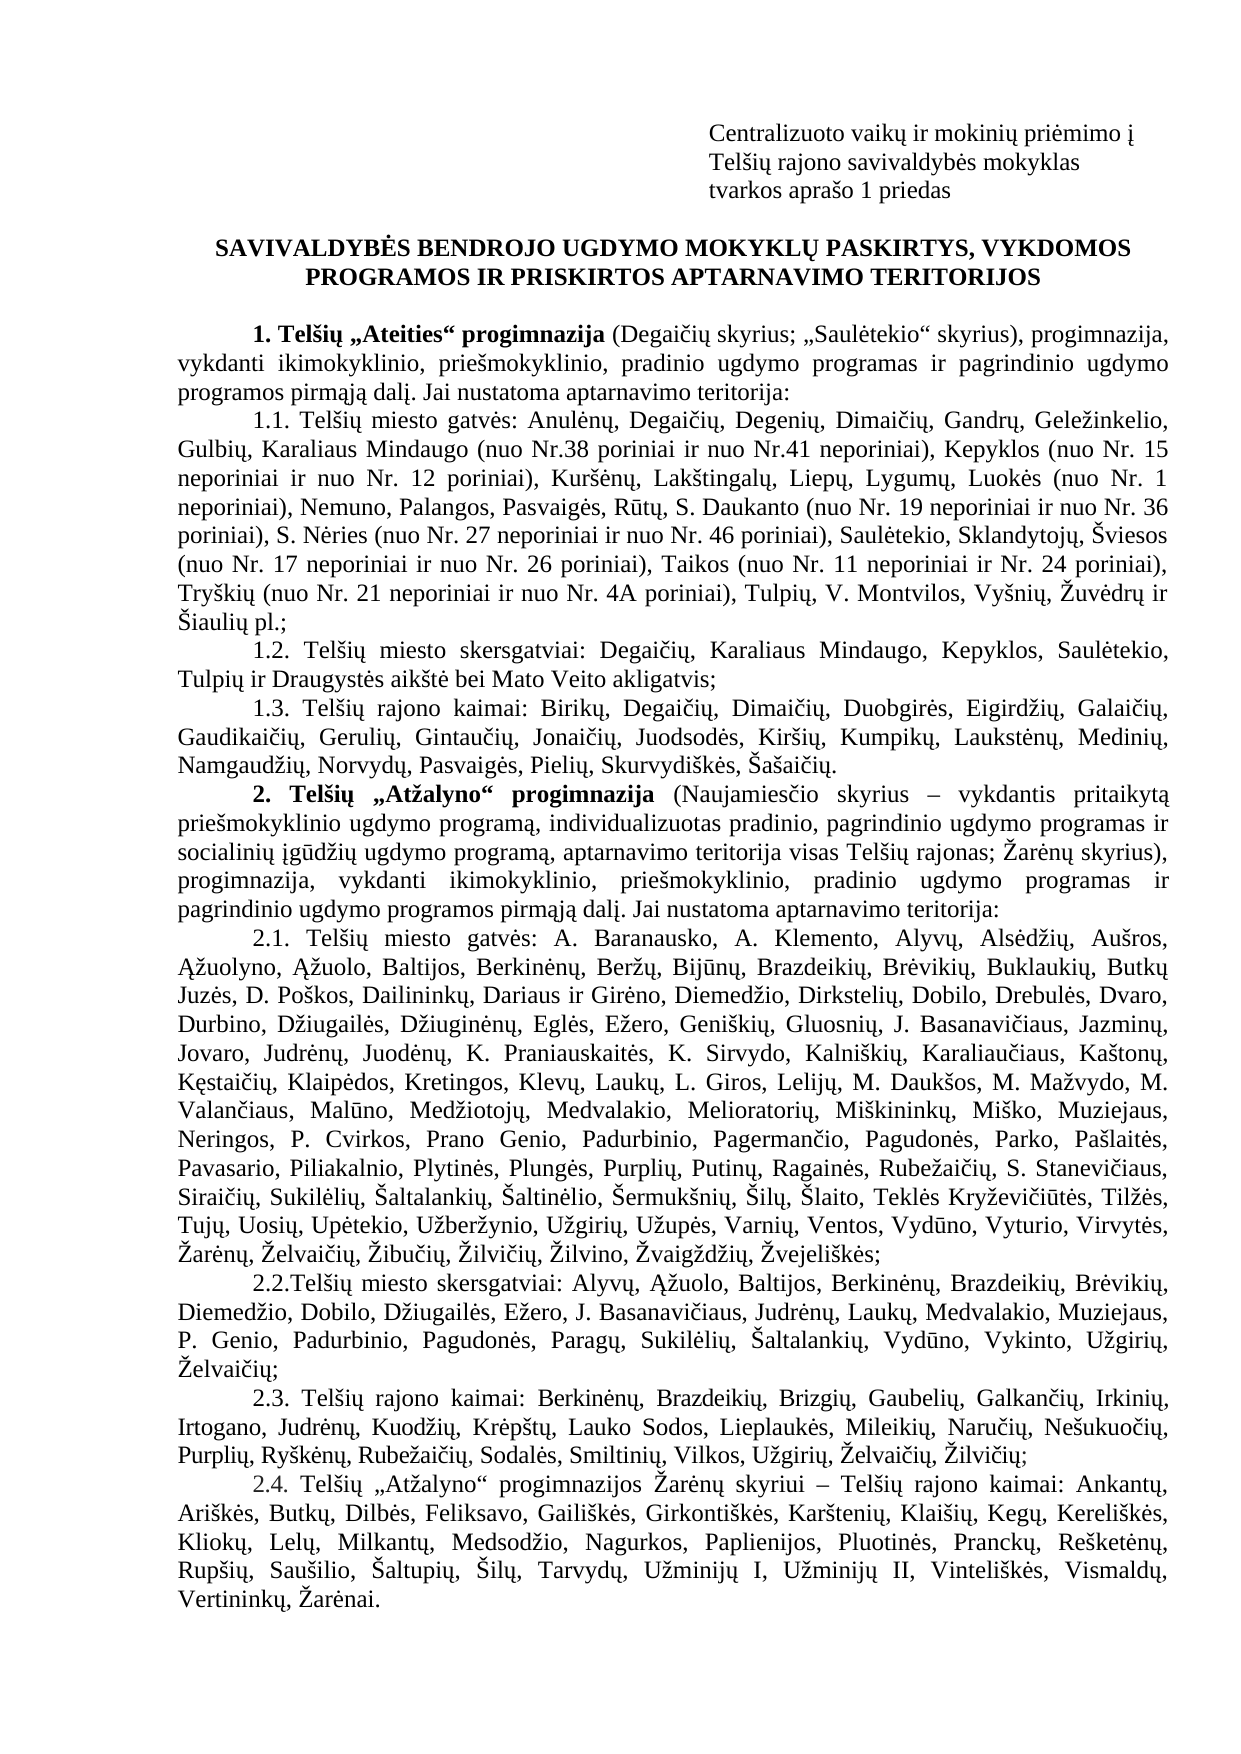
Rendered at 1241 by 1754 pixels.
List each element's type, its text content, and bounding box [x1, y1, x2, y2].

text 1. Telšių „Ateities“ progimnazija (Degaičių skyrius; „Saulėtekio“ skyrius), progimnazija, vykdanti ikimokyklinio, priešmokyklinio, pradinio ugdymo programas ir pagrindinio ugdymo programos pirmąją dalį. Jai nustatoma aptarnavimo teritorija: [177, 319, 1169, 406]
text Centralizuoto vaikų ir mokinių priėmimo į [709, 118, 1169, 147]
text 2.1. Telšių miesto gatvės: A. Baranausko, A. Klemento, Alyvų, Alsėdžių, Aušros, Ąžuolyno, Ąžuolo, Baltijos, Berkinėnų, Beržų, Bijūnų, Brazdeikių, Brėvikių, Buklaukių, Butkų Juzės, D. Poškos, Dailininkų, Dariaus ir Girėno, Diemedžio, Dirkstelių, Dobilo, Drebulės, Dvaro, Durbino, Džiugailės, Džiuginėnų, Eglės, Ežero, Geniškių, Gluosnių, J. Basanavičiaus, Jazminų, Jovaro, Judrėnų, Juodėnų, K. Praniauskaitės, K. Sirvydo, Kalniškių, Karaliaučiaus, Kaštonų, Kęstaičių, Klaipėdos, Kretingos, Klevų, Laukų, L. Giros, Lelijų, M. Daukšos, M. Mažvydo, M. Valančiaus, Malūno, Medžiotojų, Medvalakio, Melioratorių, Miškininkų, Miško, Muziejaus, Neringos, P. Cvirkos, Prano Genio, Padurbinio, Pagermančio, Pagudonės, Parko, Pašlaitės, Pavasario, Piliakalnio, Plytinės, Plungės, Purplių, Putinų, Ragainės, Rubežaičių, S. Stanevičiaus, Siraičių, Sukilėlių, Šaltalankių, Šaltinėlio, Šermukšnių, Šilų, Šlaito, Teklės Kryževičiūtės, Tilžės, Tujų, Uosių, Upėtekio, Užberžynio, Užgirių, Užupės, Varnių, Ventos, Vydūno, Vyturio, Virvytės, Žarėnų, Želvaičių, Žibučių, Žilvičių, Žilvino, Žvaigždžių, Žvejeliškės; [177, 923, 1169, 1268]
text 2.3. Telšių rajono kaimai: Berkinėnų, Brazdeikių, Brizgių, Gaubelių, Galkančių, Irkinių, Irtogano, Judrėnų, Kuodžių, Krėpštų, Lauko Sodos, Lieplaukės, Mileikių, Naručių, Nešukuočių, Purplių, Ryškėnų, Rubežaičių, Sodalės, Smiltinių, Vilkos, Užgirių, Želvaičių, Žilvičių; [177, 1383, 1169, 1469]
text 1.3. Telšių rajono kaimai: Birikų, Degaičių, Dimaičių, Duobgirės, Eigirdžių, Galaičių, Gaudikaičių, Gerulių, Gintaučių, Jonaičių, Juodsodės, Kiršių, Kumpikų, Laukstėnų, Medinių, Namgaudžių, Norvydų, Pasvaigės, Pielių, Skurvydiškės, Šašaičių. [177, 693, 1169, 779]
text 2.2.Telšių miesto skersgatviai: Alyvų, Ąžuolo, Baltijos, Berkinėnų, Brazdeikių, Brėvikių, Diemedžio, Dobilo, Džiugailės, Ežero, J. Basanavičiaus, Judrėnų, Laukų, Medvalakio, Muziejaus, P. Genio, Padurbinio, Pagudonės, Paragų, Sukilėlių, Šaltalankių, Vydūno, Vykinto, Užgirių, Želvaičių; [177, 1268, 1169, 1383]
text 2. Telšių „Atžalyno“ progimnazija (Naujamiesčio skyrius – vykdantis pritaikytą priešmokyklinio ugdymo programą, individualizuotas pradinio, pagrindinio ugdymo programas ir socialinių įgūdžių ugdymo programą, aptarnavimo teritorija visas Telšių rajonas; Žarėnų skyrius), progimnazija, vykdanti ikimokyklinio, priešmokyklinio, pradinio ugdymo programas ir pagrindinio ugdymo programos pirmąją dalį. Jai nustatoma aptarnavimo teritorija: [177, 779, 1169, 923]
text SAVIVALDYBĖS BENDROJO UGDYMO MOKYKLŲ PASKIRTYS, VYKDOMOS PROGRAMOS IR PRISKIRTOS APTARNAVIMO TERITORIJOS [177, 233, 1169, 291]
text 1.1. Telšių miesto gatvės: Anulėnų, Degaičių, Degenių, Dimaičių, Gandrų, Geležinkelio, Gulbių, Karaliaus Mindaugo (nuo Nr.38 poriniai ir nuo Nr.41 neporiniai), Kepyklos (nuo Nr. 15 neporiniai ir nuo Nr. 12 poriniai), Kuršėnų, Lakštingalų, Liepų, Lygumų, Luokės (nuo Nr. 1 neporiniai), Nemuno, Palangos, Pasvaigės, Rūtų, S. Daukanto (nuo Nr. 19 neporiniai ir nuo Nr. 36 poriniai), S. Nėries (nuo Nr. 27 neporiniai ir nuo Nr. 46 poriniai), Saulėtekio, Sklandytojų, Šviesos (nuo Nr. 17 neporiniai ir nuo Nr. 26 poriniai), Taikos (nuo Nr. 11 neporiniai ir Nr. 24 poriniai), Tryškių (nuo Nr. 21 neporiniai ir nuo Nr. 4A poriniai), Tulpių, V. Montvilos, Vyšnių, Žuvėdrų ir Šiaulių pl.; [177, 406, 1169, 636]
text 1.2. Telšių miesto skersgatviai: Degaičių, Karaliaus Mindaugo, Kepyklos, Saulėtekio, Tulpių ir Draugystės aikštė bei Mato Veito akligatvis; [177, 636, 1169, 693]
text Telšių rajono savivaldybės mokyklas [709, 147, 1169, 176]
text tvarkos aprašo 1 priedas [709, 176, 1169, 204]
text 2.4. Telšių „Atžalyno“ progimnazijos Žarėnų skyriui – Telšių rajono kaimai: Ankantų, Ariškės, Butkų, Dilbės, Feliksavo, Gailiškės, Girkontiškės, Karštenių, Klaišių, Kegų, Kereliškės, Kliokų, Lelų, Milkantų, Medsodžio, Nagurkos, Paplienijos, Pluotinės, Pranckų, Rešketėnų, Rupšių, Saušilio, Šaltupių, Šilų, Tarvydų, Užminijų I, Užminijų II, Vinteliškės, Vismaldų, Vertininkų, Žarėnai. [177, 1469, 1169, 1613]
